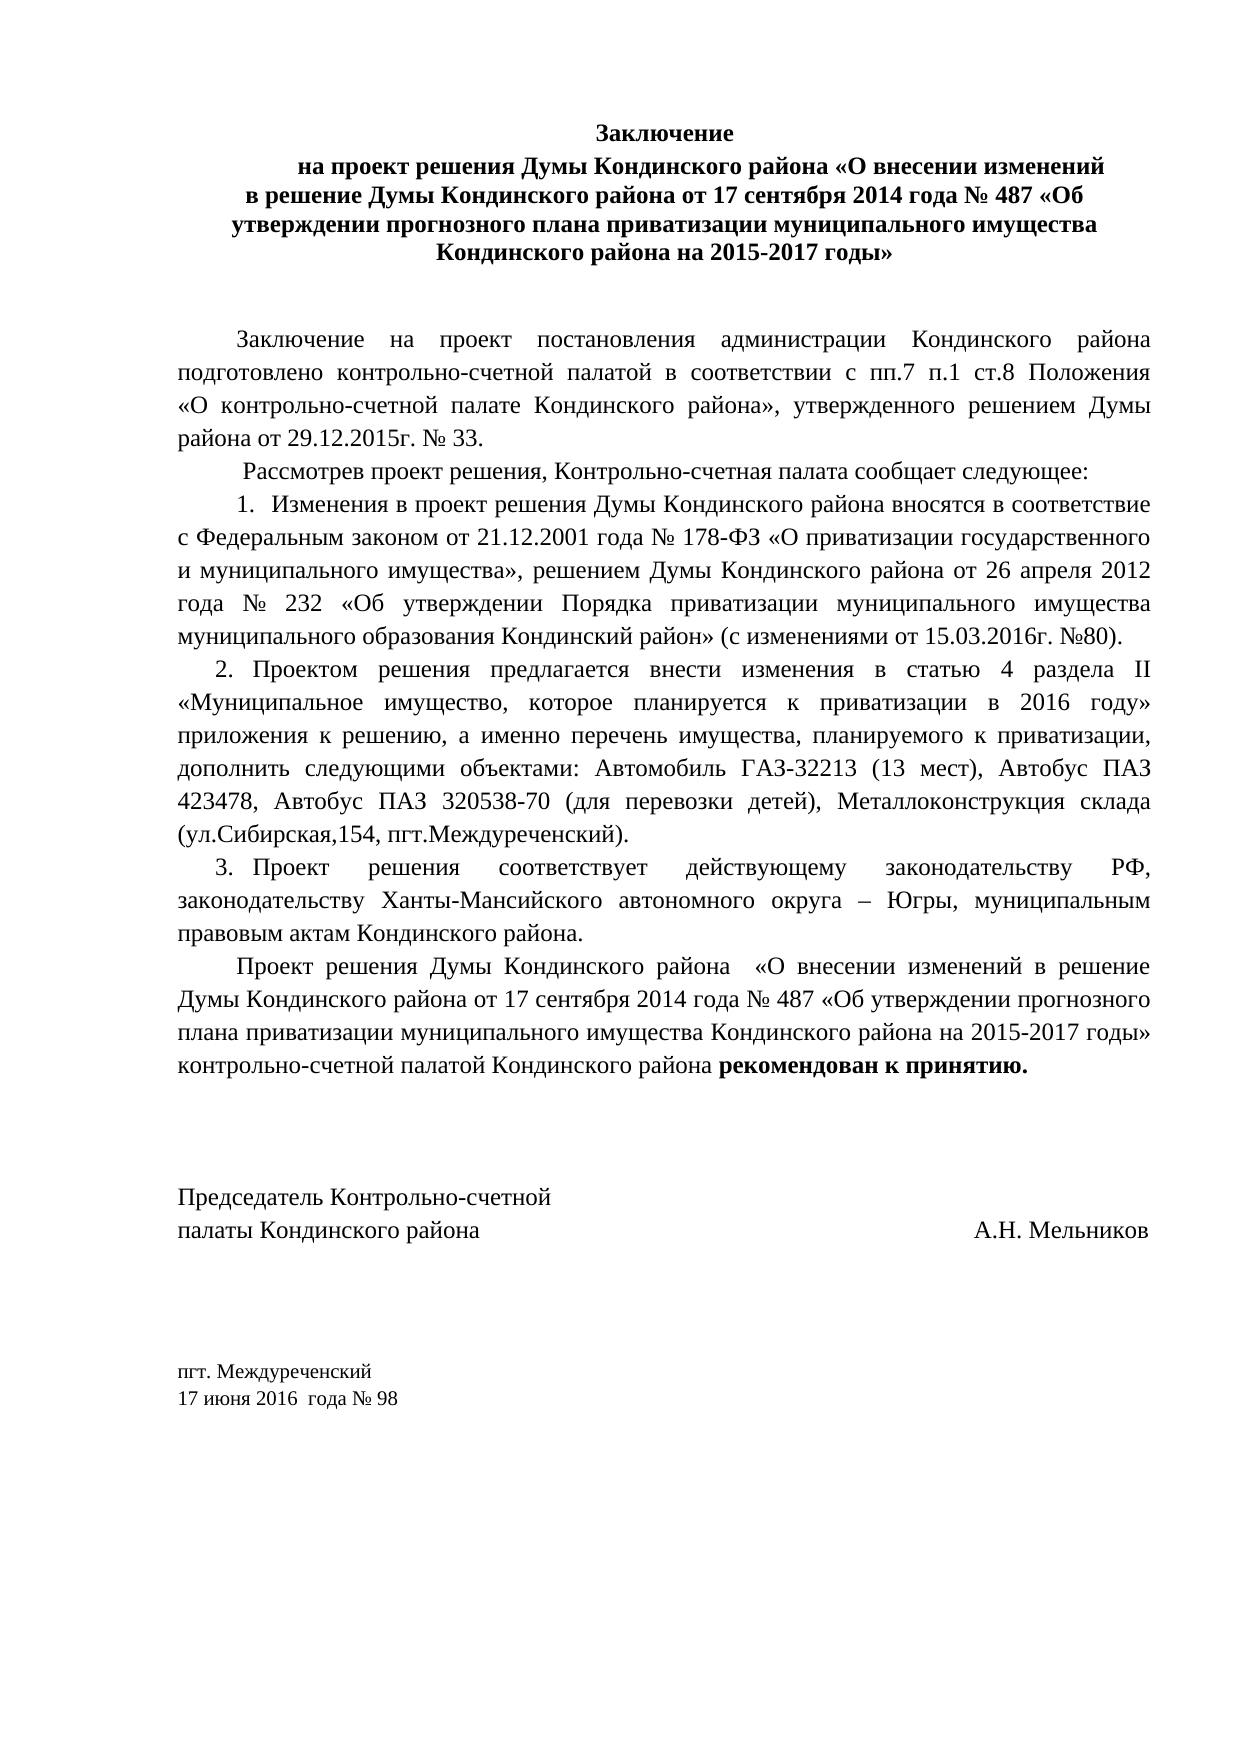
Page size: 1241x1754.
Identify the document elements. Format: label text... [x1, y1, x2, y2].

text Председатель Контрольно-счетной [177, 1182, 1152, 1211]
text Заключение на проект постановления администрации Кондинского района подготовлено контрольно-счетной палатой в соответствии с пп.7 п.1 ст.8 Положения «О контрольно-счетной палате Кондинского района», утвержденного решением Думы района от 29.12.2015г. № 33. [177, 324, 1152, 451]
text 17 июня 2016 года № 98 [177, 1386, 1152, 1410]
list Изменения в проект решения Думы Кондинского района вносятся в соответствие с Федеральным законом от 21.12.2001 года № 178-ФЗ «О приватизации государственного и муниципального имущества», решением Думы Кондинского района от 26 апреля 2012 года № 232 «Об утверждении Порядка приватизации муниципального имущества муниципального образования Кондинский район» (с изменениями от 15.03.2016г. №80). [177, 489, 1152, 649]
list Проект решения соответствует действующему законодательству РФ, законодательству Ханты-Мансийского автономного округа – Югры, муниципальным правовым актам Кондинского района. [177, 852, 1152, 947]
text Заключение [177, 118, 1152, 147]
text на проект решения Думы Кондинского района «О внесении изменений в решение Думы Кондинского района от 17 сентября 2014 года № 487 «Об утверждении прогнозного плана приватизации муниципального имущества Кондинского района на 2015-2017 годы» [177, 151, 1152, 266]
list Проектом решения предлагается внести изменения в статью 4 раздела II «Муниципальное имущество, которое планируется к приватизации в 2016 году» приложения к решению, а именно перечень имущества, планируемого к приватизации, дополнить следующими объектами: Автомобиль ГАЗ-32213 (13 мест), Автобус ПАЗ 423478, Автобус ПАЗ 320538-70 (для перевозки детей), Металлоконструкция склада (ул.Сибирская,154, пгт.Междуреченский). [177, 654, 1152, 848]
text Проект решения Думы Кондинского района «О внесении изменений в решение Думы Кондинского района от 17 сентября 2014 года № 487 «Об утверждении прогнозного плана приватизации муниципального имущества Кондинского района на 2015-2017 годы» контрольно-счетной палатой Кондинского района рекомендован к принятию. [177, 951, 1152, 1079]
text палаты Кондинского района А.Н. Мельников [177, 1215, 1152, 1244]
text пгт. Междуреченский [177, 1359, 1152, 1383]
text Рассмотрев проект решения, Контрольно-счетная палата сообщает следующее: [177, 456, 1152, 484]
